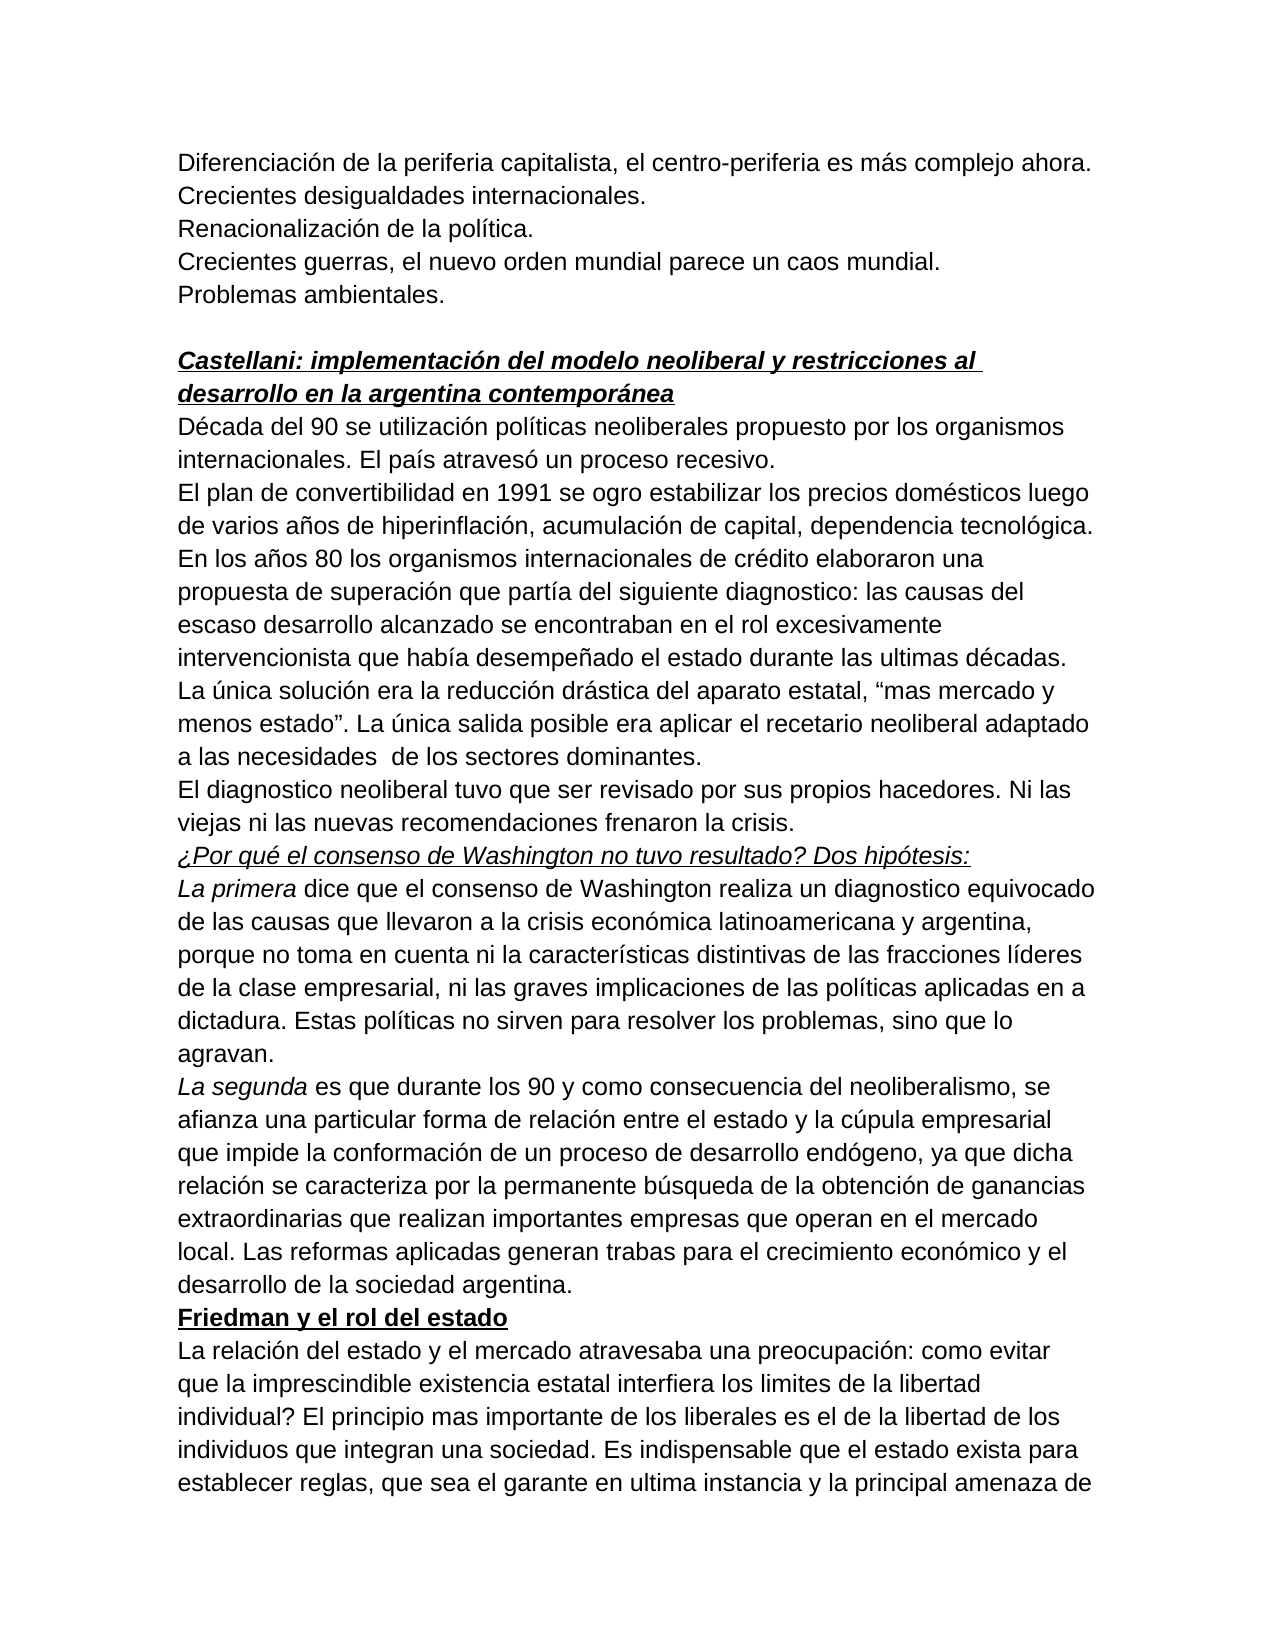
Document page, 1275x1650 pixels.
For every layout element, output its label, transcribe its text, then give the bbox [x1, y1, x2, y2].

text Diferenciación de la periferia capitalista, el centro-periferia es más complejo ahora. [177, 148, 1098, 176]
text Castellani: implementación del modelo neoliberal y restricciones al desarrollo en la argentina contemporánea [177, 346, 1098, 407]
text La primera dice que el consenso de Washington realiza un diagnostico equivocado de las causas que llevaron a la crisis económica latinoamericana y argentina, porque no toma en cuenta ni la características distintivas de las fracciones líderes de la clase empresarial, ni las graves implicaciones de las políticas aplicadas en a dictadura. Estas políticas no sirven para resolver los problemas, sino que lo agravan. [177, 874, 1098, 1068]
text El diagnostico neoliberal tuvo que ser revisado por sus propios hacedores. Ni las viejas ni las nuevas recomendaciones frenaron la crisis. [177, 775, 1098, 837]
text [177, 1336, 1098, 1497]
text Crecientes desigualdades internacionales. [177, 181, 1098, 209]
text En los años 80 los organismos internacionales de crédito elaboraron una propuesta de superación que partía del siguiente diagnostico: las causas del escaso desarrollo alcanzado se encontraban en el rol excesivamente intervencionista que había desempeñado el estado durante las ultimas décadas. La única solución era la reducción drástica del aparato estatal, “mas mercado y menos estado”. La única salida posible era aplicar el recetario neoliberal adaptado a las necesidades de los sectores dominantes. [177, 544, 1098, 771]
text Crecientes guerras, el nuevo orden mundial parece un caos mundial. [177, 247, 1098, 275]
text El plan de convertibilidad en 1991 se ogro estabilizar los precios domésticos luego de varios años de hiperinflación, acumulación de capital, dependencia tecnológica. [177, 478, 1098, 539]
text Friedman y el rol del estado [177, 1303, 1098, 1332]
text La segunda es que durante los 90 y como consecuencia del neoliberalismo, se afianza una particular forma de relación entre el estado y la cúpula empresarial que impide la conformación de un proceso de desarrollo endógeno, ya que dicha relación se caracteriza por la permanente búsqueda de la obtención de ganancias extraordinarias que realizan importantes empresas que operan en el mercado local. Las reformas aplicadas generan trabas para el crecimiento económico y el desarrollo de la sociedad argentina. [177, 1072, 1098, 1299]
text Problemas ambientales. [177, 280, 1098, 308]
text Renacionalización de la política. [177, 214, 1098, 242]
text ¿Por qué el consenso de Washington no tuvo resultado? Dos hipótesis: [177, 841, 1098, 870]
text Década del 90 se utilización políticas neoliberales propuesto por los organismos internacionales. El país atravesó un proceso recesivo. [177, 412, 1098, 473]
